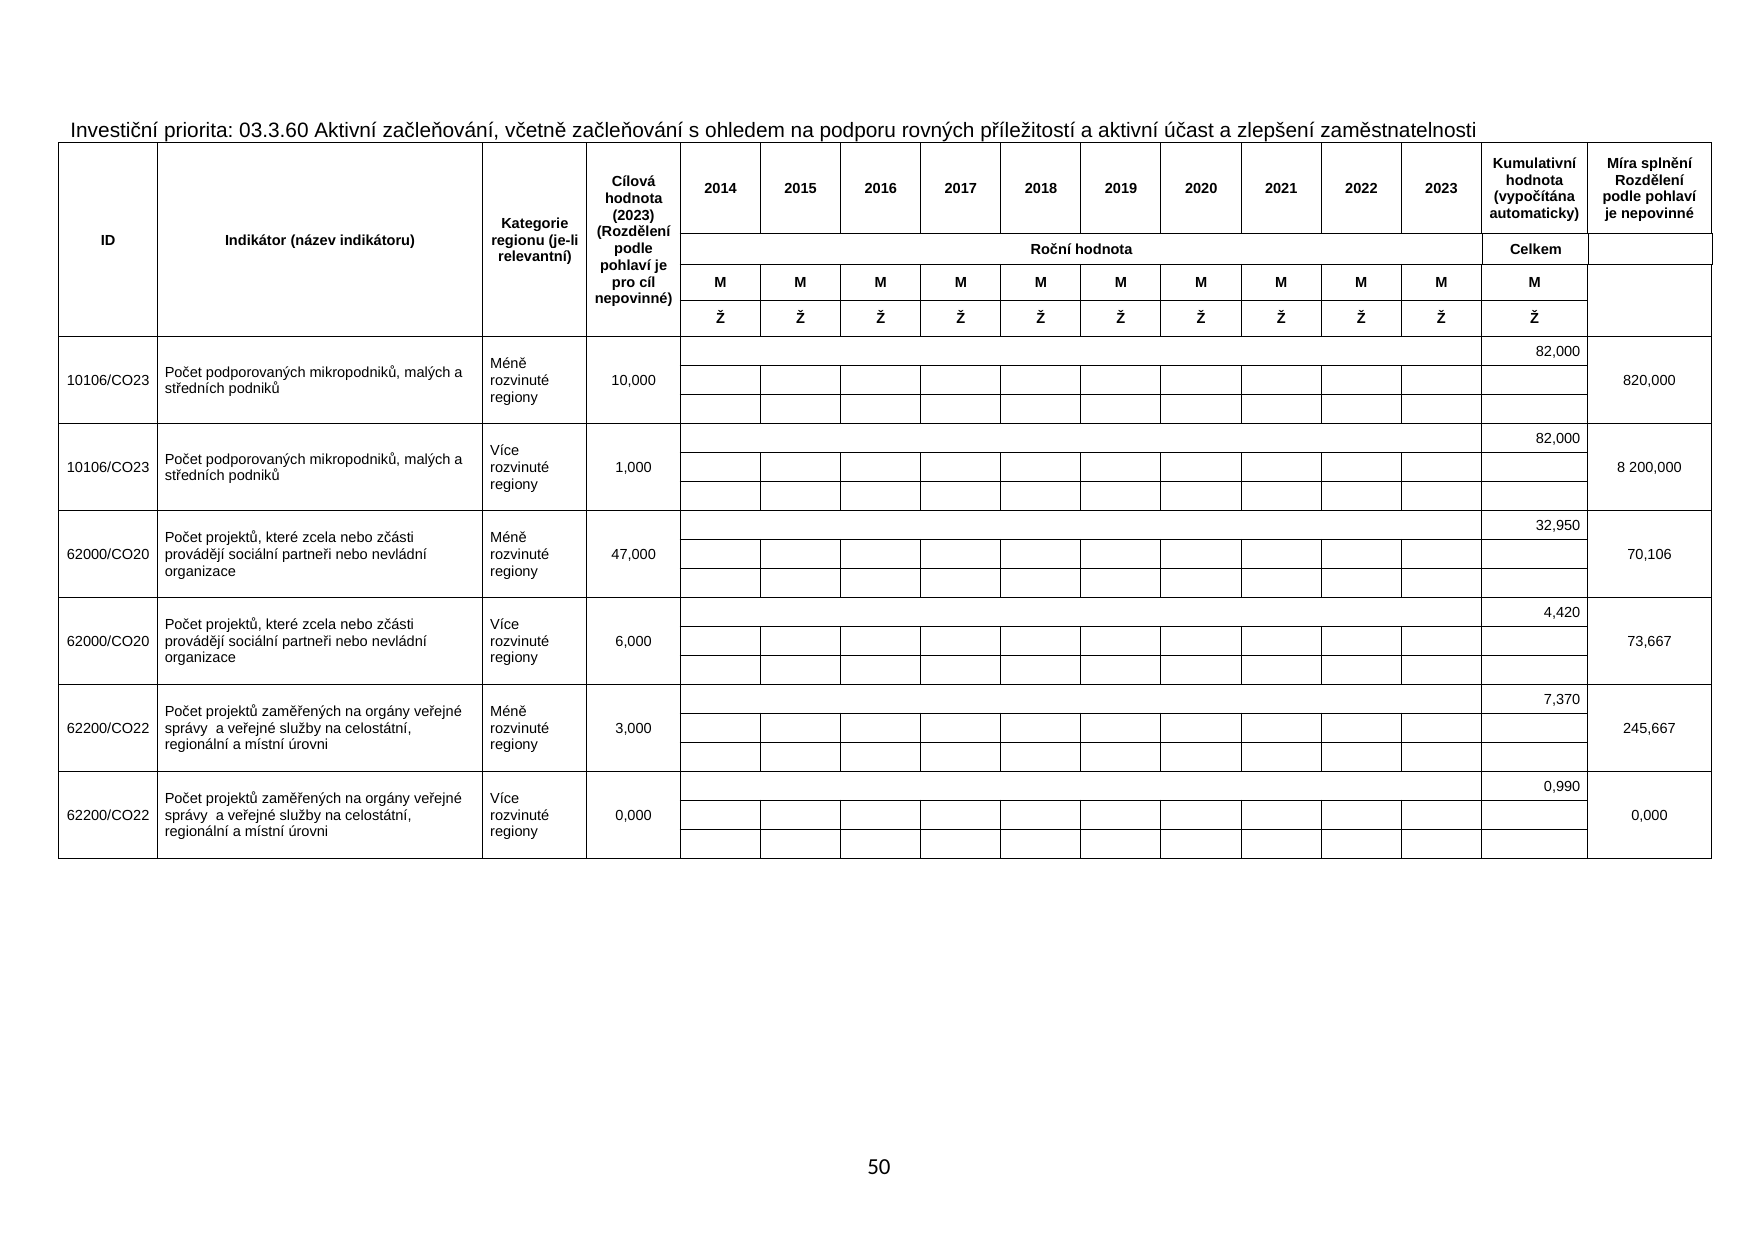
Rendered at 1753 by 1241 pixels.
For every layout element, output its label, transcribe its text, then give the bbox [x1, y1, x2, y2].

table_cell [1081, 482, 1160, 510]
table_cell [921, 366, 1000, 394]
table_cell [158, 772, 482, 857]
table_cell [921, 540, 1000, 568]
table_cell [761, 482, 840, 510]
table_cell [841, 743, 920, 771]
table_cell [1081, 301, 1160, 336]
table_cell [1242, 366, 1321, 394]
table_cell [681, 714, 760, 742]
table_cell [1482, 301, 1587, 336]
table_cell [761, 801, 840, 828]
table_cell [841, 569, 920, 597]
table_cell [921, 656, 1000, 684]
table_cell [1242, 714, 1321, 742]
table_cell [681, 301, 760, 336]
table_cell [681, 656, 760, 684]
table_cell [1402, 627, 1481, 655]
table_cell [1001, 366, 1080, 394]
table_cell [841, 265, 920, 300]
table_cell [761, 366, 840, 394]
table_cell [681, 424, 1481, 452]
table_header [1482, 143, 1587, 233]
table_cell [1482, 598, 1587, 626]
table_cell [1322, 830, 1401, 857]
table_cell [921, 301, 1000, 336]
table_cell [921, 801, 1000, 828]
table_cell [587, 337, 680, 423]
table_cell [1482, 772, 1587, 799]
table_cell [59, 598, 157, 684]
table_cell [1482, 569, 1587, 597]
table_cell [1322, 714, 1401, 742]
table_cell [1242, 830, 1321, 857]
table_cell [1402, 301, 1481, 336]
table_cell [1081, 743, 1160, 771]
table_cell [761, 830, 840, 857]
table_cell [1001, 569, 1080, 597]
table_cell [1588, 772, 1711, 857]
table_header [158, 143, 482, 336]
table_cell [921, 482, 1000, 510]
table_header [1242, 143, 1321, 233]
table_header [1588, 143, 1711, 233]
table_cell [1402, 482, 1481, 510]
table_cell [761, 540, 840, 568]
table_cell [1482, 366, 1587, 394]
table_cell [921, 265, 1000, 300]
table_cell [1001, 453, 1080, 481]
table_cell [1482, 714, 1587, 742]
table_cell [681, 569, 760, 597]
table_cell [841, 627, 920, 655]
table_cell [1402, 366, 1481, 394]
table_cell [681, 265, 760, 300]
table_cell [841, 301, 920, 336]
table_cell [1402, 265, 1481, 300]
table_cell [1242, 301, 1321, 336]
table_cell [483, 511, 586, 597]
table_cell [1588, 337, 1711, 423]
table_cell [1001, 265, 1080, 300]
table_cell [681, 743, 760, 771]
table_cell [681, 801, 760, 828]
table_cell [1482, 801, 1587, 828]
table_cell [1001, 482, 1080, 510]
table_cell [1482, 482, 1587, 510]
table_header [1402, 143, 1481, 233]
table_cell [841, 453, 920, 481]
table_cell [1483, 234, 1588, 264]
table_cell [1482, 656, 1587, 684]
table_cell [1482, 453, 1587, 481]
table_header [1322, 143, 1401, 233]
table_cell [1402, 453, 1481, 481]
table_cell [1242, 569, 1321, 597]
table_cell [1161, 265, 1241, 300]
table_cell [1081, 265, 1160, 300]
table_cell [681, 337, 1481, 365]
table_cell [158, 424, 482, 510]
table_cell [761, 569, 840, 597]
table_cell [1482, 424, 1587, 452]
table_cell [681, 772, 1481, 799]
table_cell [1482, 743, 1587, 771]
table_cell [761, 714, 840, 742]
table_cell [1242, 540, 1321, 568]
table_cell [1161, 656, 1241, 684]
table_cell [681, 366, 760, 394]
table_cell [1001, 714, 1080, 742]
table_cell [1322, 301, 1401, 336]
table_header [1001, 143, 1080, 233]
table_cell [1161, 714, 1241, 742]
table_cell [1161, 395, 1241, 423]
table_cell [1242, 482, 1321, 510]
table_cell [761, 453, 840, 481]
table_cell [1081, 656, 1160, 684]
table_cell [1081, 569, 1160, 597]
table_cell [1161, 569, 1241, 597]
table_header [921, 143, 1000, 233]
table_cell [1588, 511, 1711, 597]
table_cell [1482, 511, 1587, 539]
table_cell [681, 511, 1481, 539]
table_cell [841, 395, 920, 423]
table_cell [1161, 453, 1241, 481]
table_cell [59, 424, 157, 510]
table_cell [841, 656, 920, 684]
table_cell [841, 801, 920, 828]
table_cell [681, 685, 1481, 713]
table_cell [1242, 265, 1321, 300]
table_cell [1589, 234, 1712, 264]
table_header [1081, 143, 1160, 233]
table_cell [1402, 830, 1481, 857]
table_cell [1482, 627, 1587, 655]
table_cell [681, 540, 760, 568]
text Investiční priorita: 03.3.60 Aktivní začleňování, včetně začleňování s ohledem na podporu rovných příležitostí a aktivní účast a zlepšení zaměstnatelnosti [70, 118, 1686, 142]
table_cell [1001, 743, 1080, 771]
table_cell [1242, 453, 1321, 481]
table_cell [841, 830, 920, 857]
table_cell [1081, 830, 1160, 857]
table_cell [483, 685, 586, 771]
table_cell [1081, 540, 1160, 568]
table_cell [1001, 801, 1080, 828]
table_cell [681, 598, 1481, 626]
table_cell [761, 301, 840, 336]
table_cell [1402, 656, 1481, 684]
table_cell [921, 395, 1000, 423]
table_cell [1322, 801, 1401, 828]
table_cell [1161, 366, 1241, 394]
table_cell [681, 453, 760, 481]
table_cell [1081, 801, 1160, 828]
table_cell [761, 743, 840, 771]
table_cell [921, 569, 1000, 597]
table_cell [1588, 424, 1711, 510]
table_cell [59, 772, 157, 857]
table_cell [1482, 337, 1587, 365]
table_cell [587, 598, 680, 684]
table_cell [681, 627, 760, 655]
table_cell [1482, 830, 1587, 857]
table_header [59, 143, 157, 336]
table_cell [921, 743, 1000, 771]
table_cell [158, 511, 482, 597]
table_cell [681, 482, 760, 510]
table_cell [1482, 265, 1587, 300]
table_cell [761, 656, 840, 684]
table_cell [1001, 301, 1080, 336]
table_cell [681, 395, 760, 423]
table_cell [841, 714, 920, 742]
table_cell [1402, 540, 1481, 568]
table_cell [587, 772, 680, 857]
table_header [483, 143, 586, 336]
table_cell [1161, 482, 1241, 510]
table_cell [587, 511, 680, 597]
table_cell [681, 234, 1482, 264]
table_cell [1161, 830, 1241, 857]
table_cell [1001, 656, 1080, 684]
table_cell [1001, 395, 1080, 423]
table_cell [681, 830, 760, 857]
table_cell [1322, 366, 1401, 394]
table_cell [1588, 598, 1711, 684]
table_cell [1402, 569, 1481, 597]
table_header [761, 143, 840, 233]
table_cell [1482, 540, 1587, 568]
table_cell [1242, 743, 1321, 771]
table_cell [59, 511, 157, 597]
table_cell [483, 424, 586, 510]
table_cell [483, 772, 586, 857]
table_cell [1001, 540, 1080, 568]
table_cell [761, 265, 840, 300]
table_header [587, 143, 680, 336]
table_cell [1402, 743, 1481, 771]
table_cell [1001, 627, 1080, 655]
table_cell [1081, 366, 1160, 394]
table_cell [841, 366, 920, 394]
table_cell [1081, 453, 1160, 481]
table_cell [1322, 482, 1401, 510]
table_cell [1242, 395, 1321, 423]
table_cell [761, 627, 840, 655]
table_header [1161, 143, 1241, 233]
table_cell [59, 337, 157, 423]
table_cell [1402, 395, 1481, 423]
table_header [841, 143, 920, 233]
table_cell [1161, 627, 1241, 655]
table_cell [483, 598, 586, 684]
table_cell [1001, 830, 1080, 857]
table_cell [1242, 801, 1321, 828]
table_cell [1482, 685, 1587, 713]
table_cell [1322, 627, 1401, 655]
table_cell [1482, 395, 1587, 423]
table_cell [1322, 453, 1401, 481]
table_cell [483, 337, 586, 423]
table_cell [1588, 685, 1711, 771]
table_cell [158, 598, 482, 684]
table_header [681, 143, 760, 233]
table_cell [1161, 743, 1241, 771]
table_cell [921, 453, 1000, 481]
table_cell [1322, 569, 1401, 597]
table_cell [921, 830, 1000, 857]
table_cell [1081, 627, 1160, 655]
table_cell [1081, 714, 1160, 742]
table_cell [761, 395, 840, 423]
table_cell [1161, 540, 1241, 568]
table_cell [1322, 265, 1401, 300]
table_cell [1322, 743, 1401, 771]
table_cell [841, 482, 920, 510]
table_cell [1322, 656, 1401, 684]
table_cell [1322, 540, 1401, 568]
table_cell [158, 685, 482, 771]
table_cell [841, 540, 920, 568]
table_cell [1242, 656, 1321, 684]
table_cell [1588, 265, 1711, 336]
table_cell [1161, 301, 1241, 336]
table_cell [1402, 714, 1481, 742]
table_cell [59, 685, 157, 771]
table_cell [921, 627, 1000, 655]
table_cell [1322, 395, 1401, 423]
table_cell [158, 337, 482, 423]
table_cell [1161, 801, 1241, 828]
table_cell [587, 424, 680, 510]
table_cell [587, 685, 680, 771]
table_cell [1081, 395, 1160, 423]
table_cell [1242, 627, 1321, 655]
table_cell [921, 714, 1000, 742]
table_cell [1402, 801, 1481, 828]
